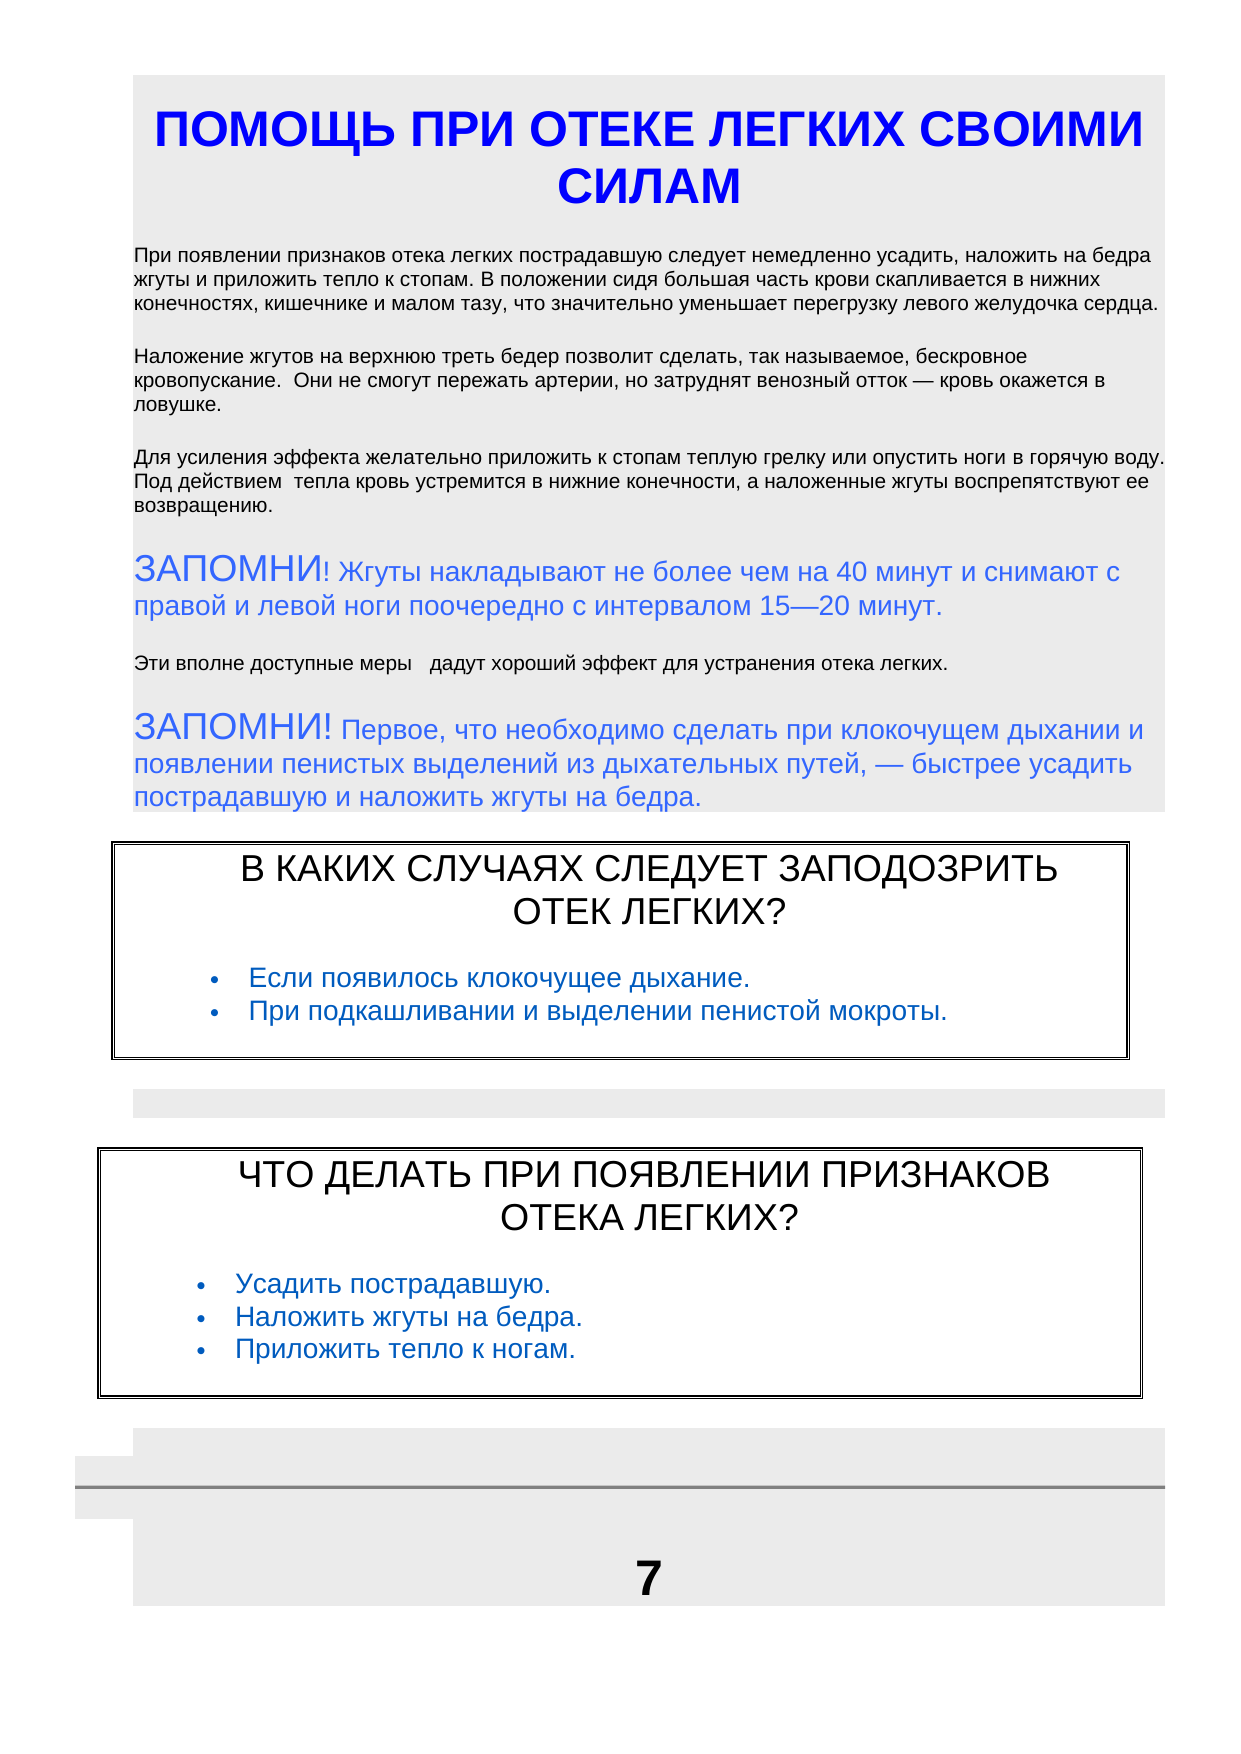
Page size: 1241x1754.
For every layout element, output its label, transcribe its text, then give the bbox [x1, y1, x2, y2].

table_header ЧТО ДЕЛАТЬ ПРИ ПОЯВЛЕНИИ ПРИЗНАКОВ ОТЕКА ЛЕГКИХ? Усадить пострадавшую. Наложить жгуты на бедра. Приложить тепло к ногам. [101, 1151, 1140, 1395]
text При появлении признаков отека легких пострадавшую следует немедленно усадить, наложить на бедра жгуты и приложить тепло к стопам. В положении сидя большая часть крови скапливается в нижних конечностях, кишечнике и малом тазу, что значительно уменьшает перегрузку левого желудочка сердца. [133, 243, 1165, 315]
text 7 [133, 1548, 1165, 1606]
text Для усиления эффекта желательно приложить к стопам теплую грелку или опустить ноги в горячую воду. Под действием тепла кровь устремится в нижние конечности, а наложенные жгуты воспрепятствуют ее возвращению. [133, 445, 1165, 517]
text ПОМОЩЬ ПРИ ОТЕКЕ ЛЕГКИХ СВОИМИ СИЛАМ [133, 75, 1165, 214]
text Наложение жгутов на верхнюю треть бедер позволит сделать, так называемое, бескровное кровопускание. Они не смогут пережать артерии, но затруднят венозный отток — кровь окажется в ловушке. [133, 344, 1165, 416]
text Эти вполне доступные меры дадут хороший эффект для устранения отека легких. [133, 651, 1165, 675]
table_header В КАКИХ СЛУЧАЯХ СЛЕДУЕТ ЗАПОДОЗРИТЬ ОТЕК ЛЕГКИХ? Если появилось клокочущее дыхание. При подкашливании и выделении пенистой мокроты. [115, 845, 1126, 1057]
text ЗАПОМНИ! Жгуты накладывают не более чем на 40 минут и снимают с правой и левой ноги поочередно с интервалом 15—20 минут. [133, 546, 1165, 622]
text ЗАПОМНИ! Первое, что необходимо сделать при клокочущем дыхании и появлении пенистых выделений из дыхательных путей, — быстрее усадить пострадавшую и наложить жгуты на бедра. [133, 704, 1165, 812]
